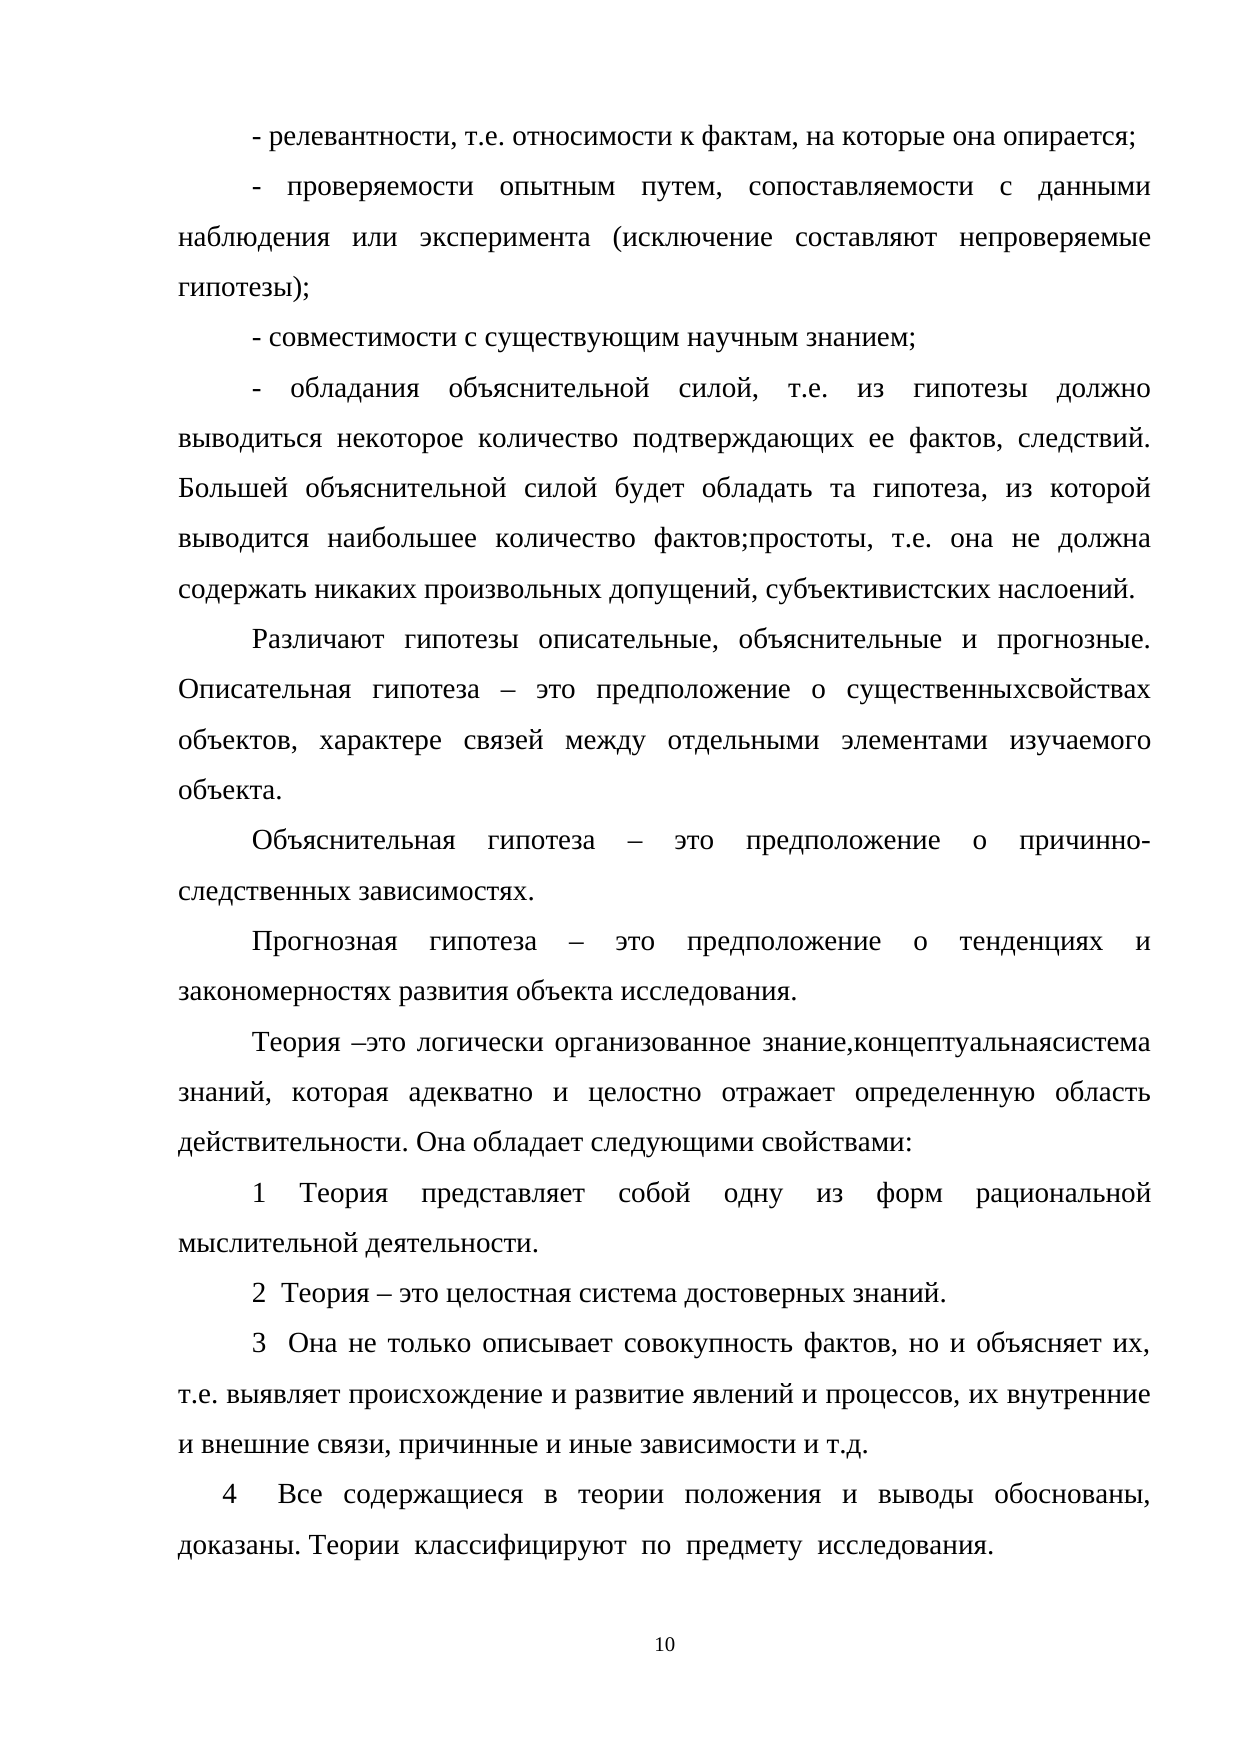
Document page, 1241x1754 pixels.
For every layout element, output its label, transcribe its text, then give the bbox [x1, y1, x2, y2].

text Различают гипотезы описательные, объяснительные и прогнозные. Описательная гипотеза – это предположение о существенныхсвойствах объектов, характере связей между отдельными элементами изучаемого объекта. [178, 621, 1152, 806]
text - проверяемости опытным путем, сопоставляемости с данными наблюдения или эксперимента (исключение составляют непроверяемые гипотезы); [178, 168, 1152, 303]
text 2 Теория – это целостная система достоверных знаний. [178, 1275, 1152, 1309]
text 4 Все содержащиеся в теории положения и выводы обоснованы, доказаны. Теории классифицируют по предмету исследования. [178, 1477, 1152, 1560]
text Прогнозная гипотеза – это предположение о тенденциях и закономерностях развития объекта исследования. [178, 923, 1152, 1007]
text Теория –это логически организованное знание,концептуальнаясистема знаний, которая адекватно и целостно отражает определенную область действительности. Она обладает следующими свойствами: [178, 1024, 1152, 1158]
text 1 Теория представляет собой одну из форм рациональной мыслительной деятельности. [178, 1175, 1152, 1258]
text - обладания объяснительной силой, т.е. из гипотезы должно выводиться некоторое количество подтверждающих ее фактов, следствий. Большей объяснительной силой будет обладать та гипотеза, из которой выводится наибольшее количество фактов;простоты, т.е. она не должна содержать никаких произвольных допущений, субъективистских наслоений. [178, 370, 1152, 604]
text - релевантности, т.е. относимости к фактам, на которые она опирается; [178, 118, 1152, 152]
text - совместимости с существующим научным знанием; [178, 319, 1152, 353]
text 3 Она не только описывает совокупность фактов, но и объясняет их, т.е. выявляет происхождение и развитие явлений и процессов, их внутренние и внешние связи, причинные и иные зависимости и т.д. [178, 1326, 1152, 1460]
text Объяснительная гипотеза – это предположение о причинно-следственных зависимостях. [178, 822, 1152, 906]
